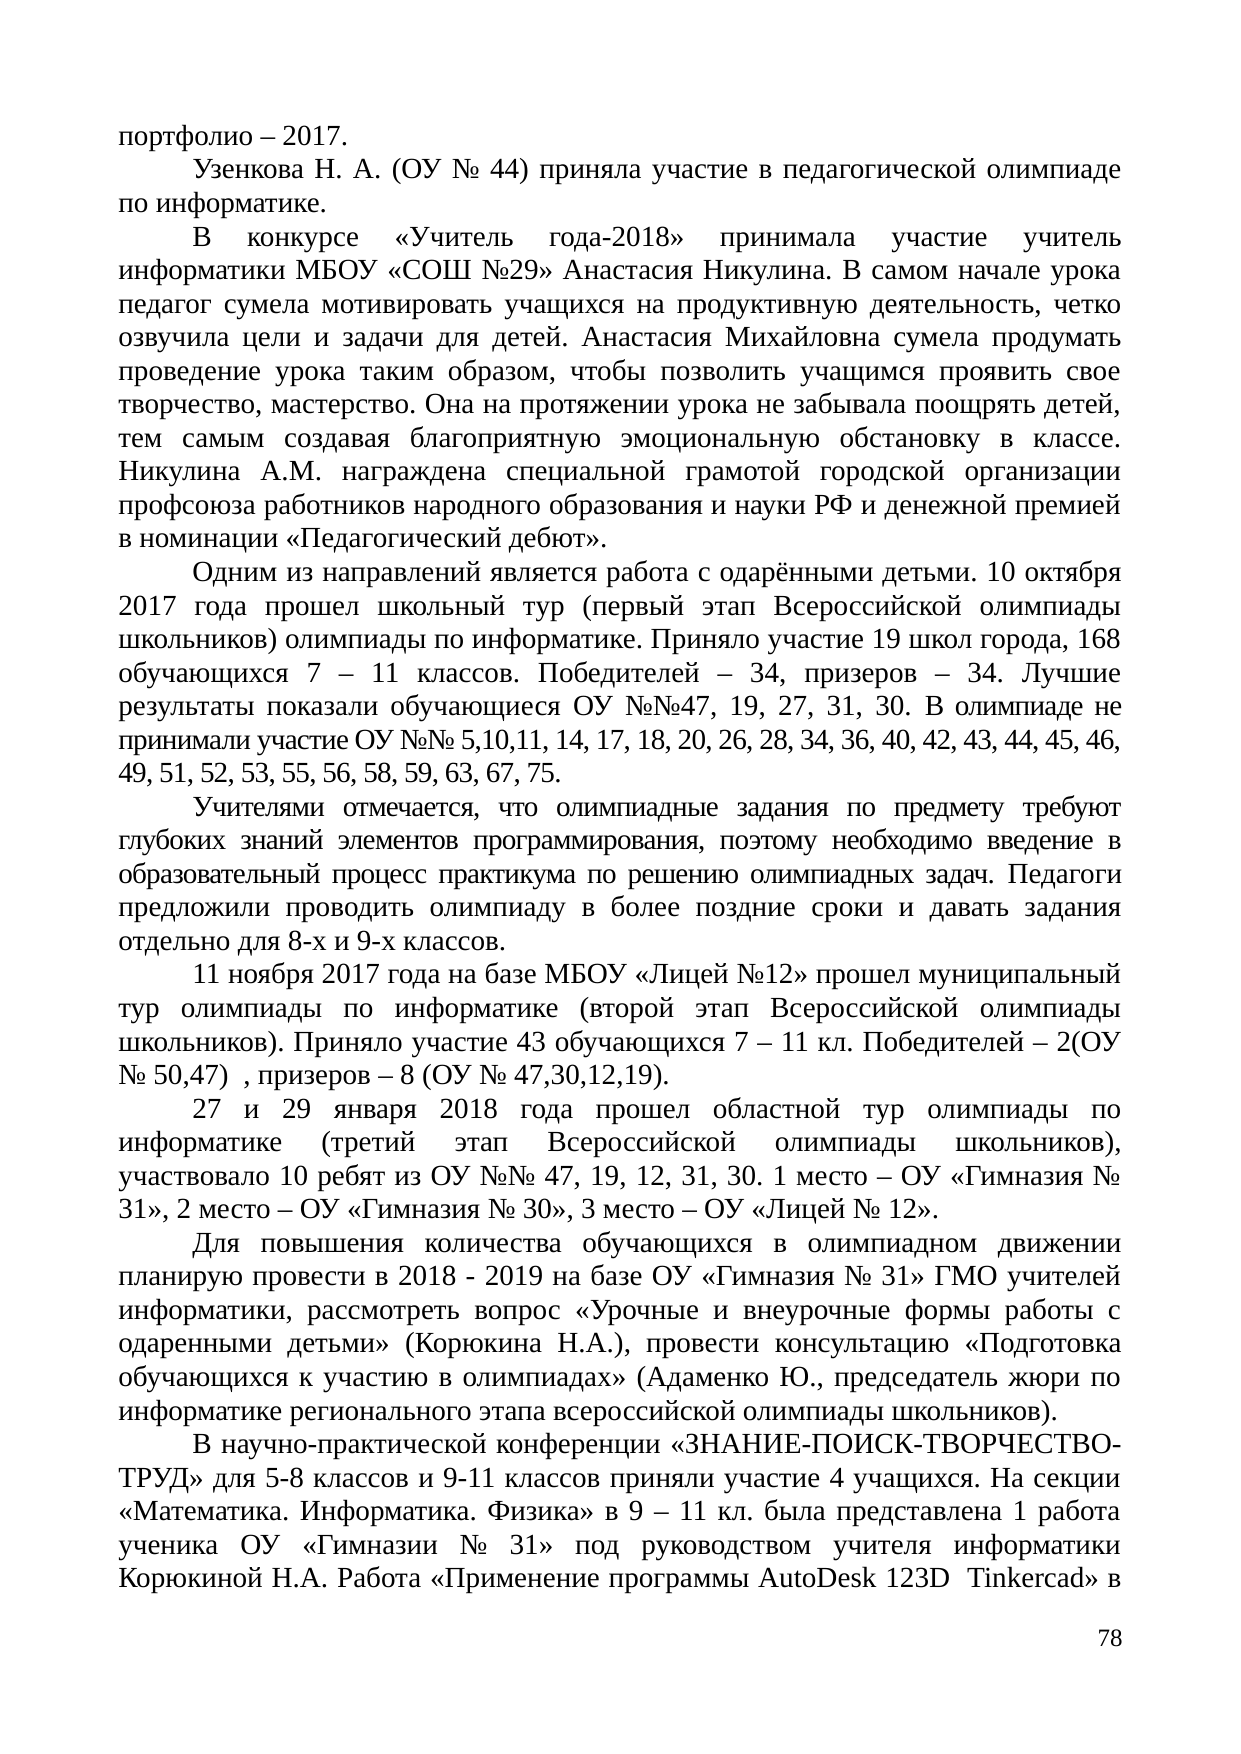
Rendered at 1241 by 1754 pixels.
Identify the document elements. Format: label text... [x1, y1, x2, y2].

text 27 и 29 января 2018 года прошел областной тур олимпиады по информатике (третий этап Всероссийской олимпиады школьников), участвовало 10 ребят из ОУ №№ 47, 19, 12, 31, 30. 1 место – ОУ «Гимназия № 31», 2 место – ОУ «Гимназия № 30», 3 место – ОУ «Лицей № 12». [118, 1091, 1122, 1225]
text Одним из направлений является работа с одарёнными детьми. 10 октября 2017 года прошел школьный тур (первый этап Всероссийской олимпиады школьников) олимпиады по информатике. Приняло участие 19 школ города, 168 обучающихся 7 – 11 классов. Победителей – 34, призеров – 34. Лучшие результаты показали обучающиеся ОУ №№47, 19, 27, 31, 30. В олимпиаде не принимали участие ОУ №№ 5,10,11, 14, 17, 18, 20, 26, 28, 34, 36, 40, 42, 43, 44, 45, 46, 49, 51, 52, 53, 55, 56, 58, 59, 63, 67, 75. [118, 554, 1122, 789]
text Учителями отмечается, что олимпиадные задания по предмету требуют глубоких знаний элементов программирования, поэтому необходимо введение в образовательный процесс практикума по решению олимпиадных задач. Педагоги предложили проводить олимпиаду в более поздние сроки и давать задания отдельно для 8-х и 9-х классов. [118, 789, 1122, 957]
text Узенкова Н. А. (ОУ № 44) приняла участие в педагогической олимпиаде по информатике. [118, 152, 1122, 219]
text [118, 1426, 1122, 1594]
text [118, 118, 1122, 152]
text 11 ноября 2017 года на базе МБОУ «Лицей №12» прошел муниципальный тур олимпиады по информатике (второй этап Всероссийской олимпиады школьников). Приняло участие 43 обучающихся 7 – 11 кл. Победителей – 2(ОУ № 50,47) , призеров – 8 (ОУ № 47,30,12,19). [118, 957, 1122, 1091]
text В конкурсе «Учитель года-2018» принимала участие учитель информатики МБОУ «СОШ №29» Анастасия Никулина. В самом начале урока педагог сумела мотивировать учащихся на продуктивную деятельность, четко озвучила цели и задачи для детей. Анастасия Михайловна сумела продумать проведение урока таким образом, чтобы позволить учащимся проявить свое творчество, мастерство. Она на протяжении урока не забывала поощрять детей, тем самым создавая благоприятную эмоциональную обстановку в классе. Никулина А.М. награждена специальной грамотой городской организации профсоюза работников народного образования и науки РФ и денежной премией в номинации «Педагогический дебют». [118, 219, 1122, 554]
text Для повышения количества обучающихся в олимпиадном движении планирую провести в 2018 - 2019 на базе ОУ «Гимназия № 31» ГМО учителей информатики, рассмотреть вопрос «Урочные и внеурочные формы работы с одаренными детьми» (Корюкина Н.А.), провести консультацию «Подготовка обучающихся к участию в олимпиадах» (Адаменко Ю., председатель жюри по информатике регионального этапа всероссийской олимпиады школьников). [118, 1225, 1122, 1426]
